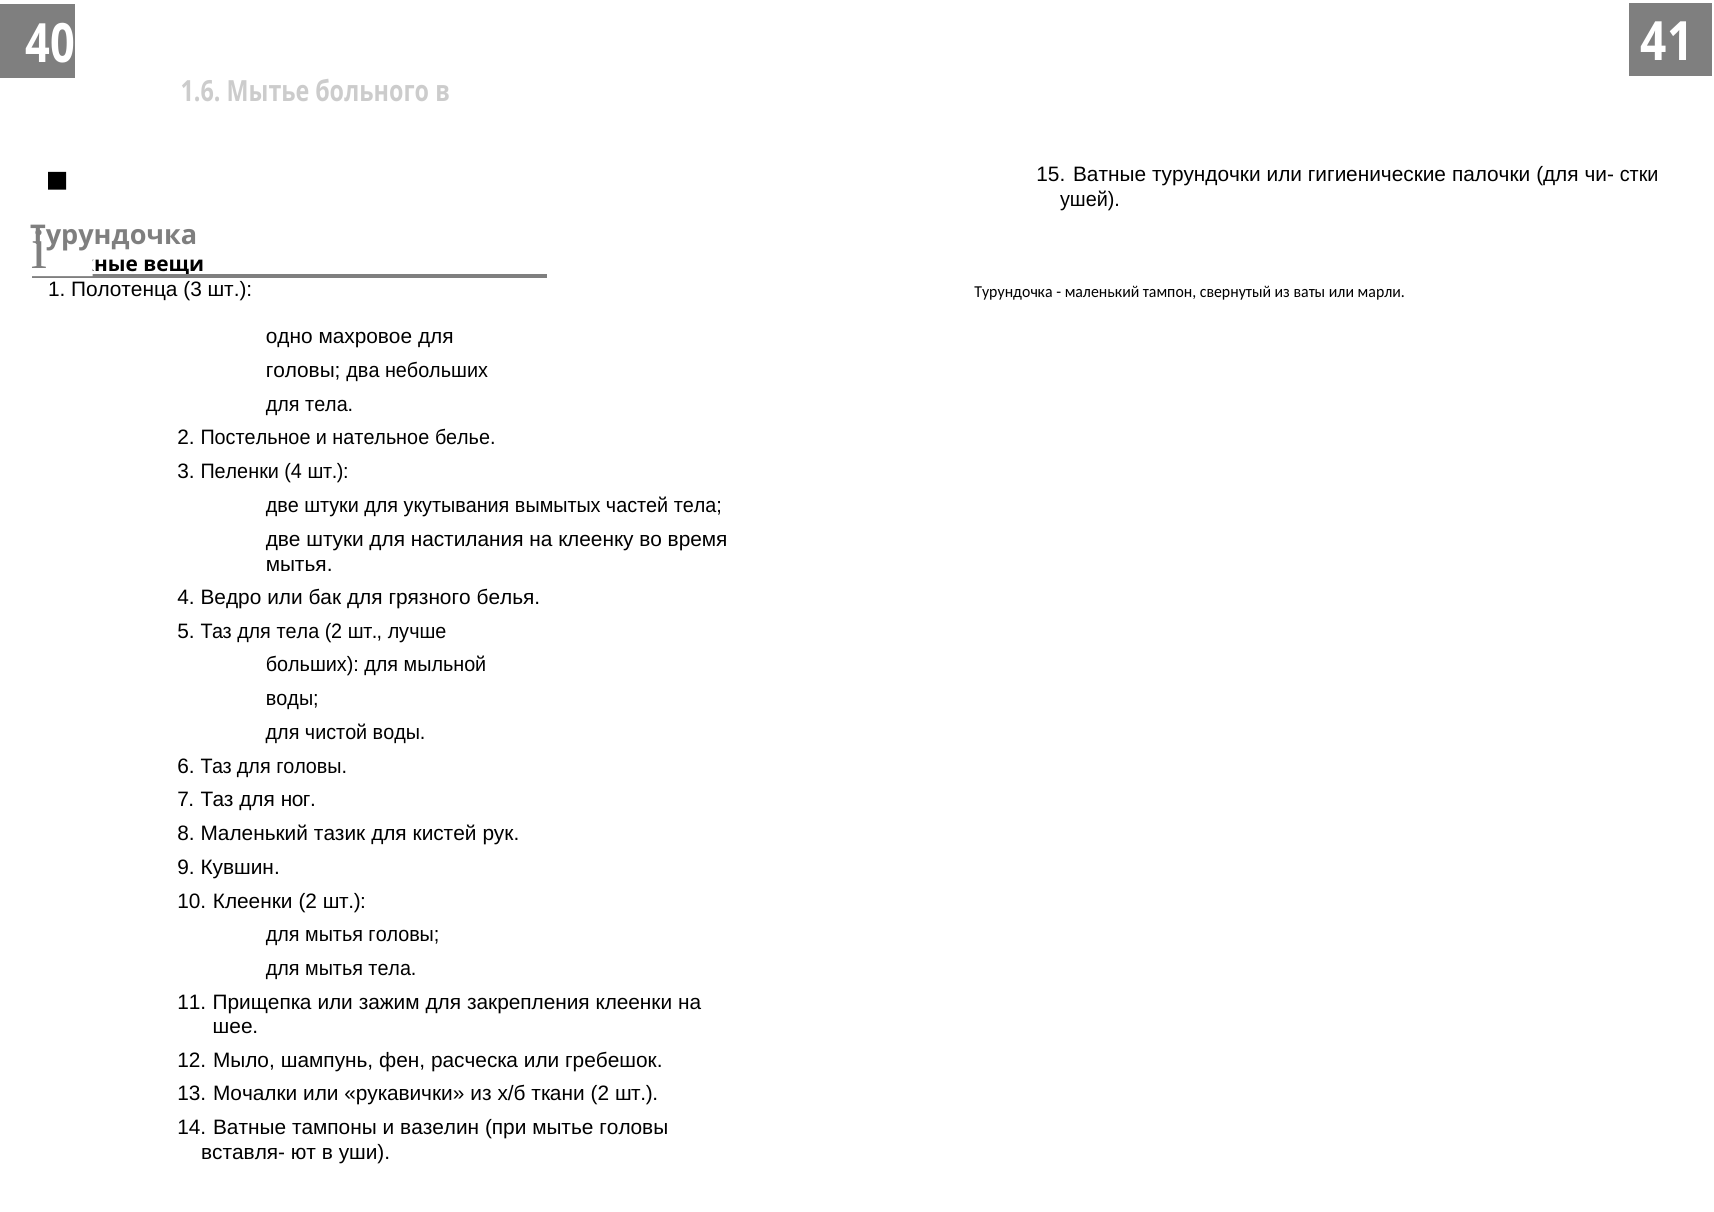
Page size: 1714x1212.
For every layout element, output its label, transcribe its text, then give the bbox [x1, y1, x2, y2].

list Таз для тела (2 шт., лучше больших): для мыльной воды; [177, 619, 536, 710]
list Клеенки (2 шт.): [177, 888, 738, 912]
text Турундочка - маленький тампон, свернутый из ваты или марли. [974, 281, 1713, 301]
text две штуки для укутывания вымытых частей тела; [266, 493, 738, 517]
list Мыло, шампунь, фен, расческа или гребешок. [177, 1047, 738, 1071]
list Кувшин. [177, 855, 738, 879]
list Таз для ног. [177, 787, 738, 811]
text для чистой воды. [29, 720, 661, 744]
list Таз для головы. [177, 753, 738, 777]
list Постельное и нательное белье. [177, 425, 738, 449]
list Ватные турундочки или гигиенические палочки (для чи- стки ушей). [1036, 162, 1713, 211]
list Прищепка или зажим для закрепления клеенки на шее. [177, 989, 738, 1037]
list Мочалки или «рукавички» из х/б ткани (2 шт.). [177, 1081, 738, 1105]
text две штуки для настилания на клеенку во время мытья. [266, 527, 738, 575]
text одно махровое для головы; два небольших для тела. [266, 324, 524, 415]
list Пеленки (4 шт.): [177, 459, 738, 483]
text для мытья головы; для мытья тела. [266, 922, 441, 980]
list Маленький тазик для кистей рук. [177, 821, 738, 845]
list Ведро или бак для грязного белья. [177, 585, 738, 609]
list Ватные тампоны и вазелин (при мытье головы вставля- ют в уши). [177, 1115, 738, 1164]
